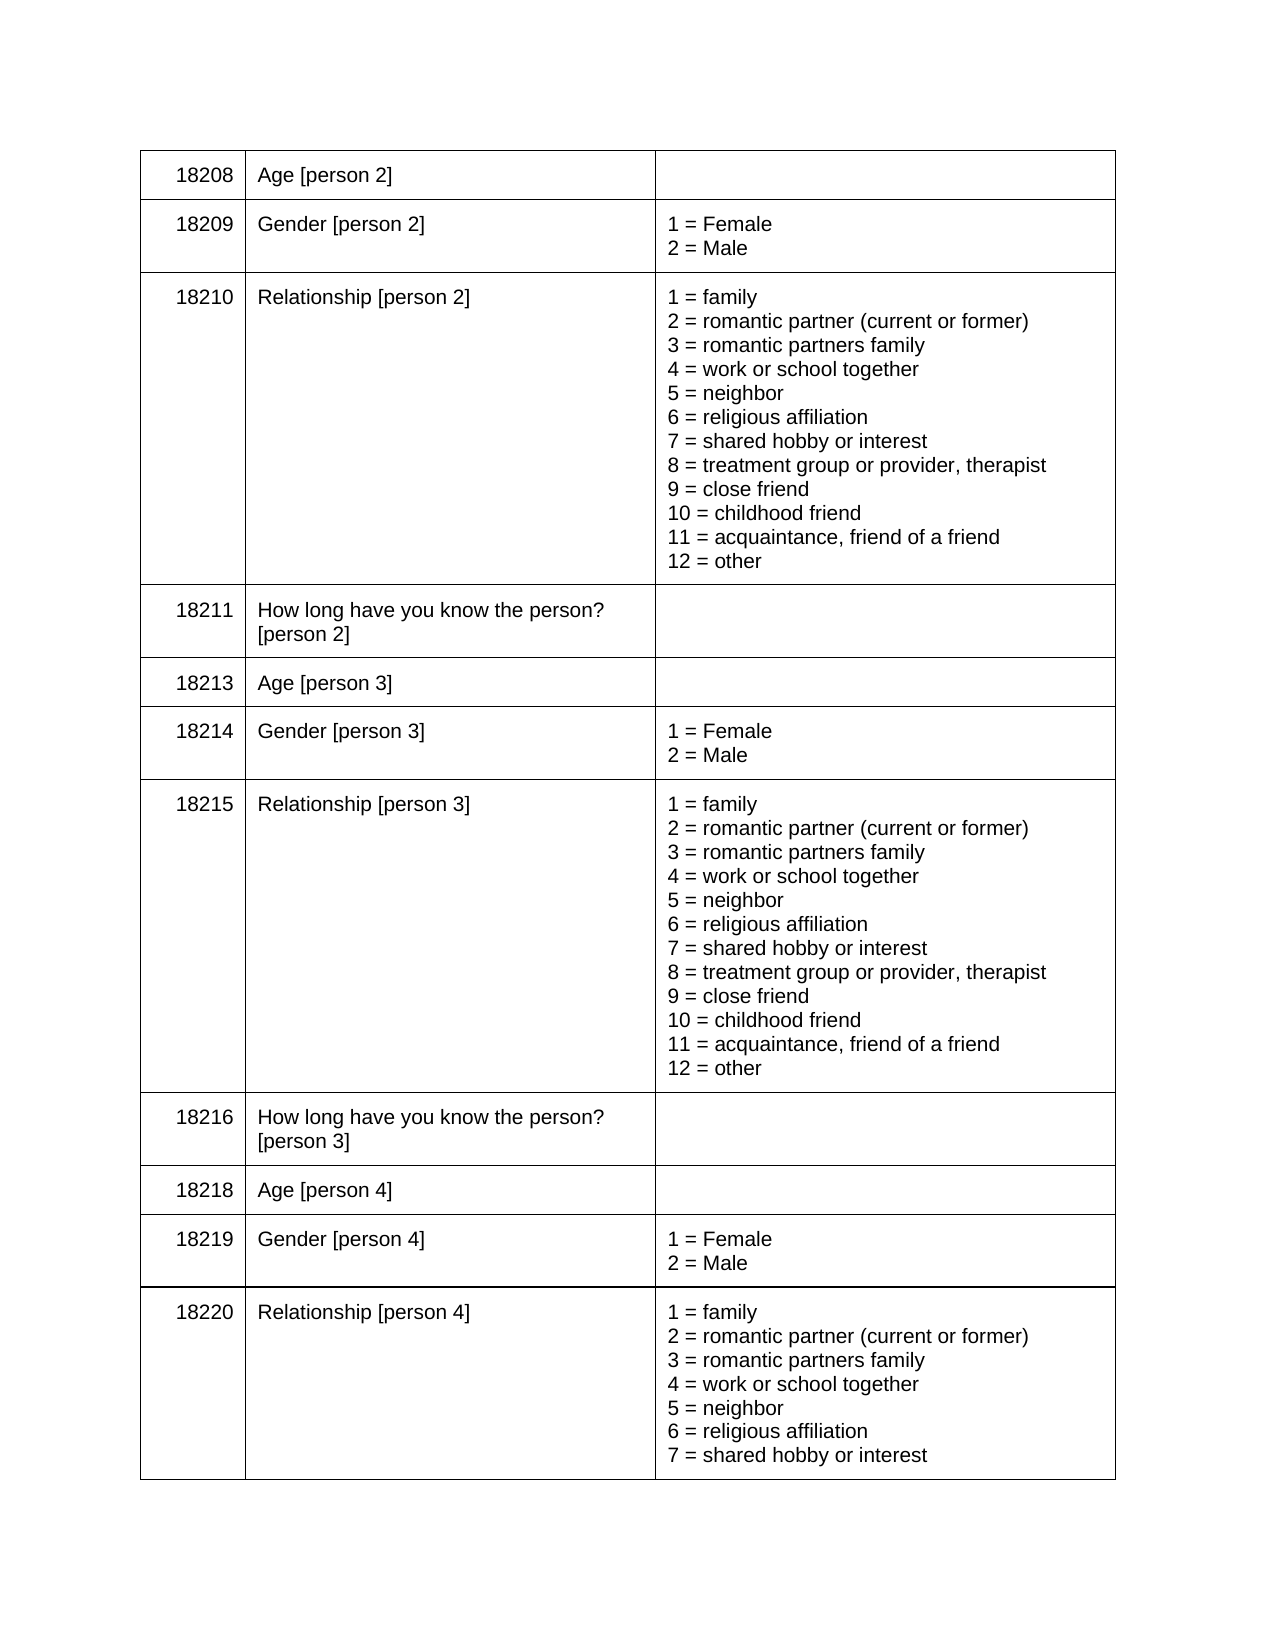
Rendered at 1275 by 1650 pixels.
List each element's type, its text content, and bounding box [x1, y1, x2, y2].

table_cell 18216 [141, 1093, 245, 1164]
table_cell [656, 585, 1115, 657]
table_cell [246, 1288, 655, 1479]
table_cell 18218 [141, 1166, 245, 1213]
table_cell Gender [person 3] [246, 707, 655, 779]
table_cell How long have you know the person? [person 3] [246, 1093, 655, 1164]
table_cell [656, 1166, 1115, 1213]
table_cell 18215 [141, 780, 245, 1092]
table_cell 18208 [141, 151, 245, 199]
table_cell [656, 1093, 1115, 1164]
table_cell 18211 [141, 585, 245, 657]
table_cell Age [person 4] [246, 1166, 655, 1213]
table_cell 1 = Female 2 = Male [656, 200, 1115, 272]
table_cell 1 = Female 2 = Male [656, 1215, 1115, 1286]
table_cell Relationship [person 3] [246, 780, 655, 1092]
table_cell 18209 [141, 200, 245, 272]
table_cell How long have you know the person? [person 2] [246, 585, 655, 657]
table_cell 18210 [141, 273, 245, 584]
table_cell 18220 [141, 1288, 245, 1479]
table_cell Age [person 2] [246, 151, 655, 199]
table_cell Gender [person 4] [246, 1215, 655, 1286]
table_cell [656, 151, 1115, 199]
table_cell [656, 658, 1115, 706]
table_cell 18214 [141, 707, 245, 779]
table_cell Age [person 3] [246, 658, 655, 706]
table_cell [656, 1288, 1115, 1479]
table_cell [656, 273, 1115, 584]
table_cell 1 = Female 2 = Male [656, 707, 1115, 779]
table_cell Relationship [person 2] [246, 273, 655, 584]
table_cell Gender [person 2] [246, 200, 655, 272]
table_cell 18219 [141, 1215, 245, 1286]
table_cell 18213 [141, 658, 245, 706]
